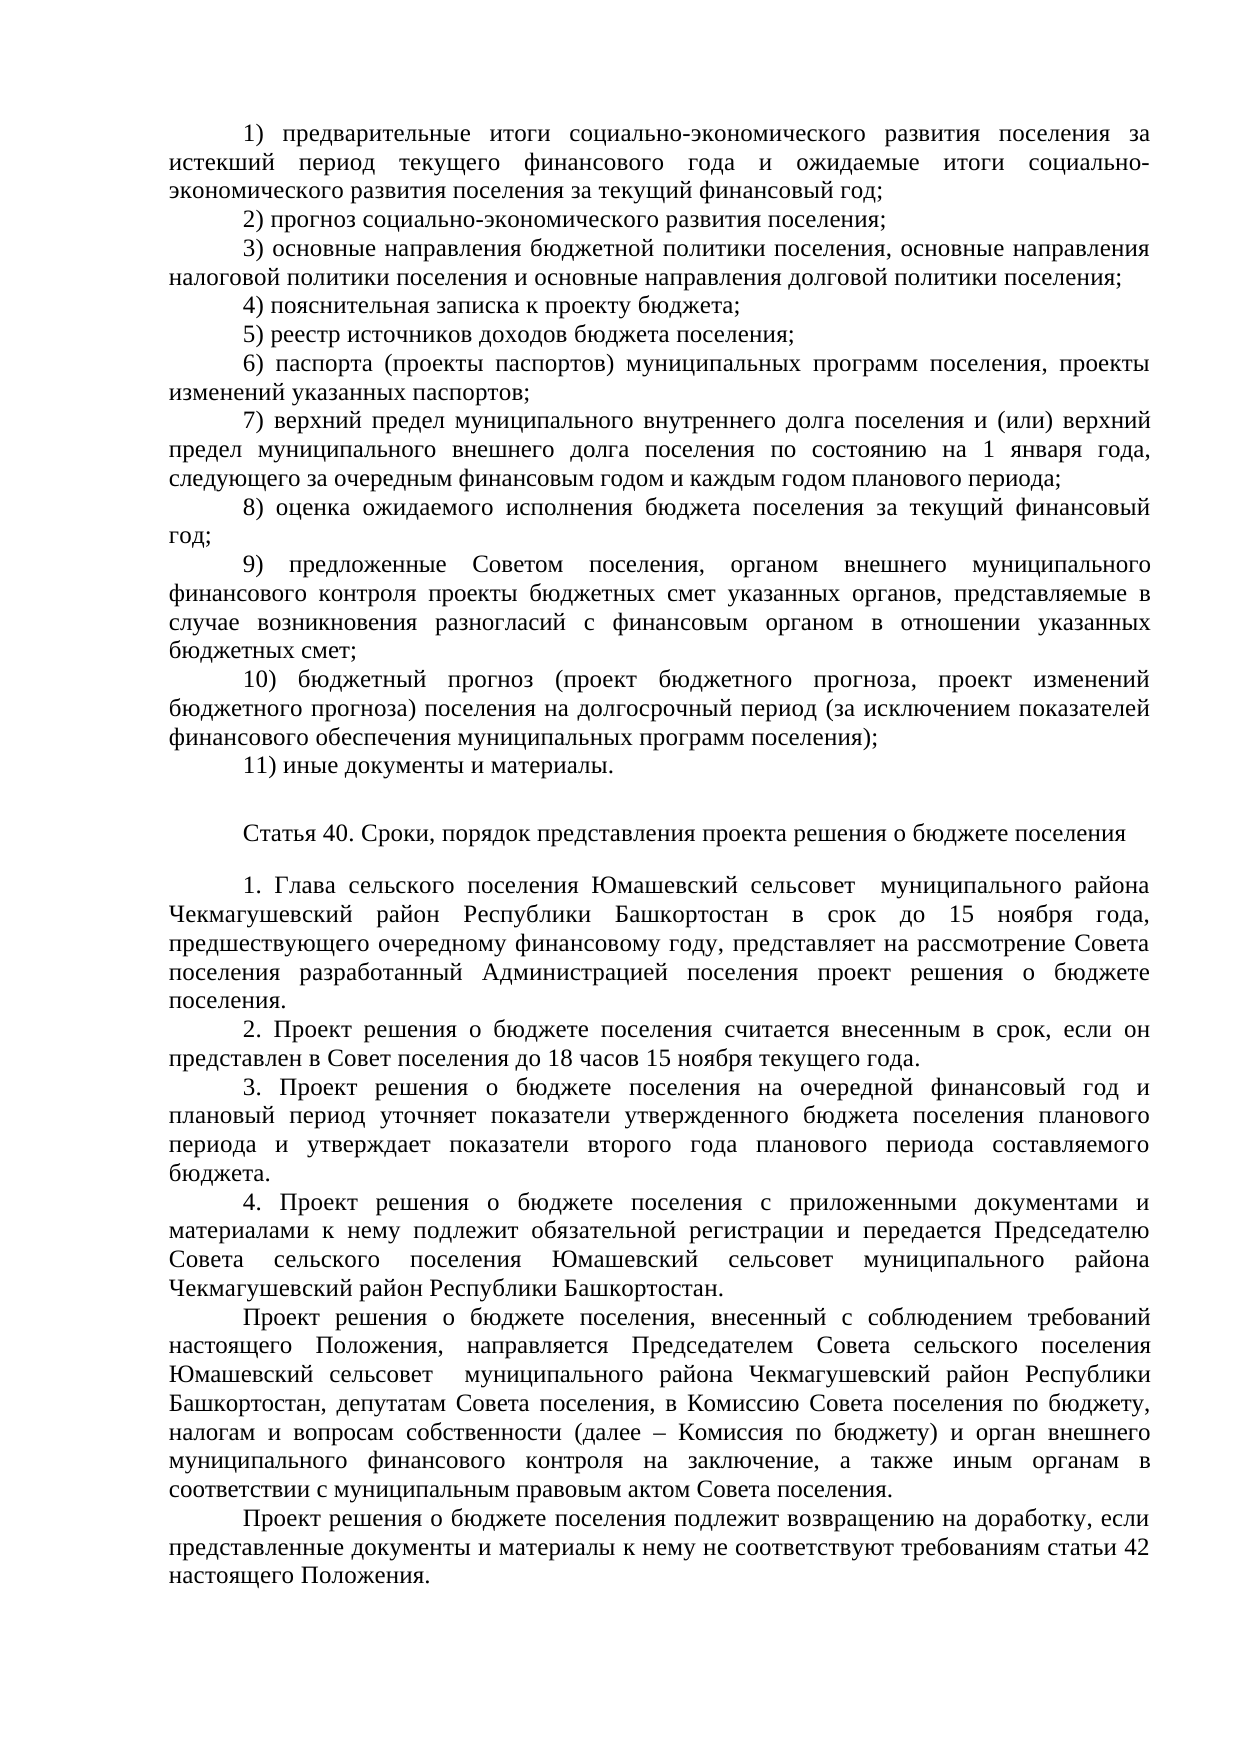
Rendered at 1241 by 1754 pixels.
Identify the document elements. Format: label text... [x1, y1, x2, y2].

text 4) пояснительная записка к проекту бюджета; [169, 291, 1152, 319]
text 7) верхний предел муниципального внутреннего долга поселения и (или) верхний предел муниципального внешнего долга поселения по состоянию на 1 января года, следующего за очередным финансовым годом и каждым годом планового периода; [169, 406, 1152, 492]
text Статья 40. Сроки, порядок представления проекта решения о бюджете поселения [169, 818, 1152, 847]
text 1) предварительные итоги социально-экономического развития поселения за истекший период текущего финансового года и ожидаемые итоги социально-экономического развития поселения за текущий финансовый год; [169, 118, 1152, 204]
text 10) бюджетный прогноз (проект бюджетного прогноза, проект изменений бюджетного прогноза) поселения на долгосрочный период (за исключением показателей финансового обеспечения муниципальных программ поселения); [169, 664, 1152, 751]
text 6) паспорта (проекты паспортов) муниципальных программ поселения, проекты изменений указанных паспортов; [169, 348, 1152, 406]
text Проект решения о бюджете поселения, внесенный с соблюдением требований настоящего Положения, направляется Председателем Совета сельского поселения Юмашевский сельсовет муниципального района Чекмагушевский район Республики Башкортостан, депутатам Совета поселения, в Комиссию Совета поселения по бюджету, налогам и вопросам собственности (далее – Комиссия по бюджету) и орган внешнего муниципального финансового контроля на заключение, а также иным органам в соответствии с муниципальным правовым актом Совета поселения. [169, 1302, 1152, 1503]
text 3) основные направления бюджетной политики поселения, основные направления налоговой политики поселения и основные направления долговой политики поселения; [169, 233, 1152, 291]
text 8) оценка ожидаемого исполнения бюджета поселения за текущий финансовый год; [169, 492, 1152, 549]
text 2. Проект решения о бюджете поселения считается внесенным в срок, если он представлен в Совет поселения до 18 часов 15 ноября текущего года. [169, 1014, 1152, 1072]
text 1. Глава сельского поселения Юмашевский сельсовет муниципального района Чекмагушевский район Республики Башкортостан в срок до 15 ноября года, предшествующего очередному финансовому году, представляет на рассмотрение Совета поселения разработанный Администрацией поселения проект решения о бюджете поселения. [169, 871, 1152, 1014]
text 5) реестр источников доходов бюджета поселения; [169, 319, 1152, 348]
text Проект решения о бюджете поселения подлежит возвращению на доработку, если представленные документы и материалы к нему не соответствуют требованиям статьи 42 настоящего Положения. [169, 1503, 1152, 1589]
text 11) иные документы и материалы. [169, 751, 1152, 779]
text 9) предложенные Советом поселения, органом внешнего муниципального финансового контроля проекты бюджетных смет указанных органов, представляемые в случае возникновения разногласий с финансовым органом в отношении указанных бюджетных смет; [169, 549, 1152, 664]
text 2) прогноз социально-экономического развития поселения; [169, 204, 1152, 233]
text 4. Проект решения о бюджете поселения с приложенными документами и материалами к нему подлежит обязательной регистрации и передается Председателю Совета сельского поселения Юмашевский сельсовет муниципального района Чекмагушевский район Республики Башкортостан. [169, 1187, 1152, 1302]
text 3. Проект решения о бюджете поселения на очередной финансовый год и плановый период уточняет показатели утвержденного бюджета поселения планового периода и утверждает показатели второго года планового периода составляемого бюджета. [169, 1072, 1152, 1187]
